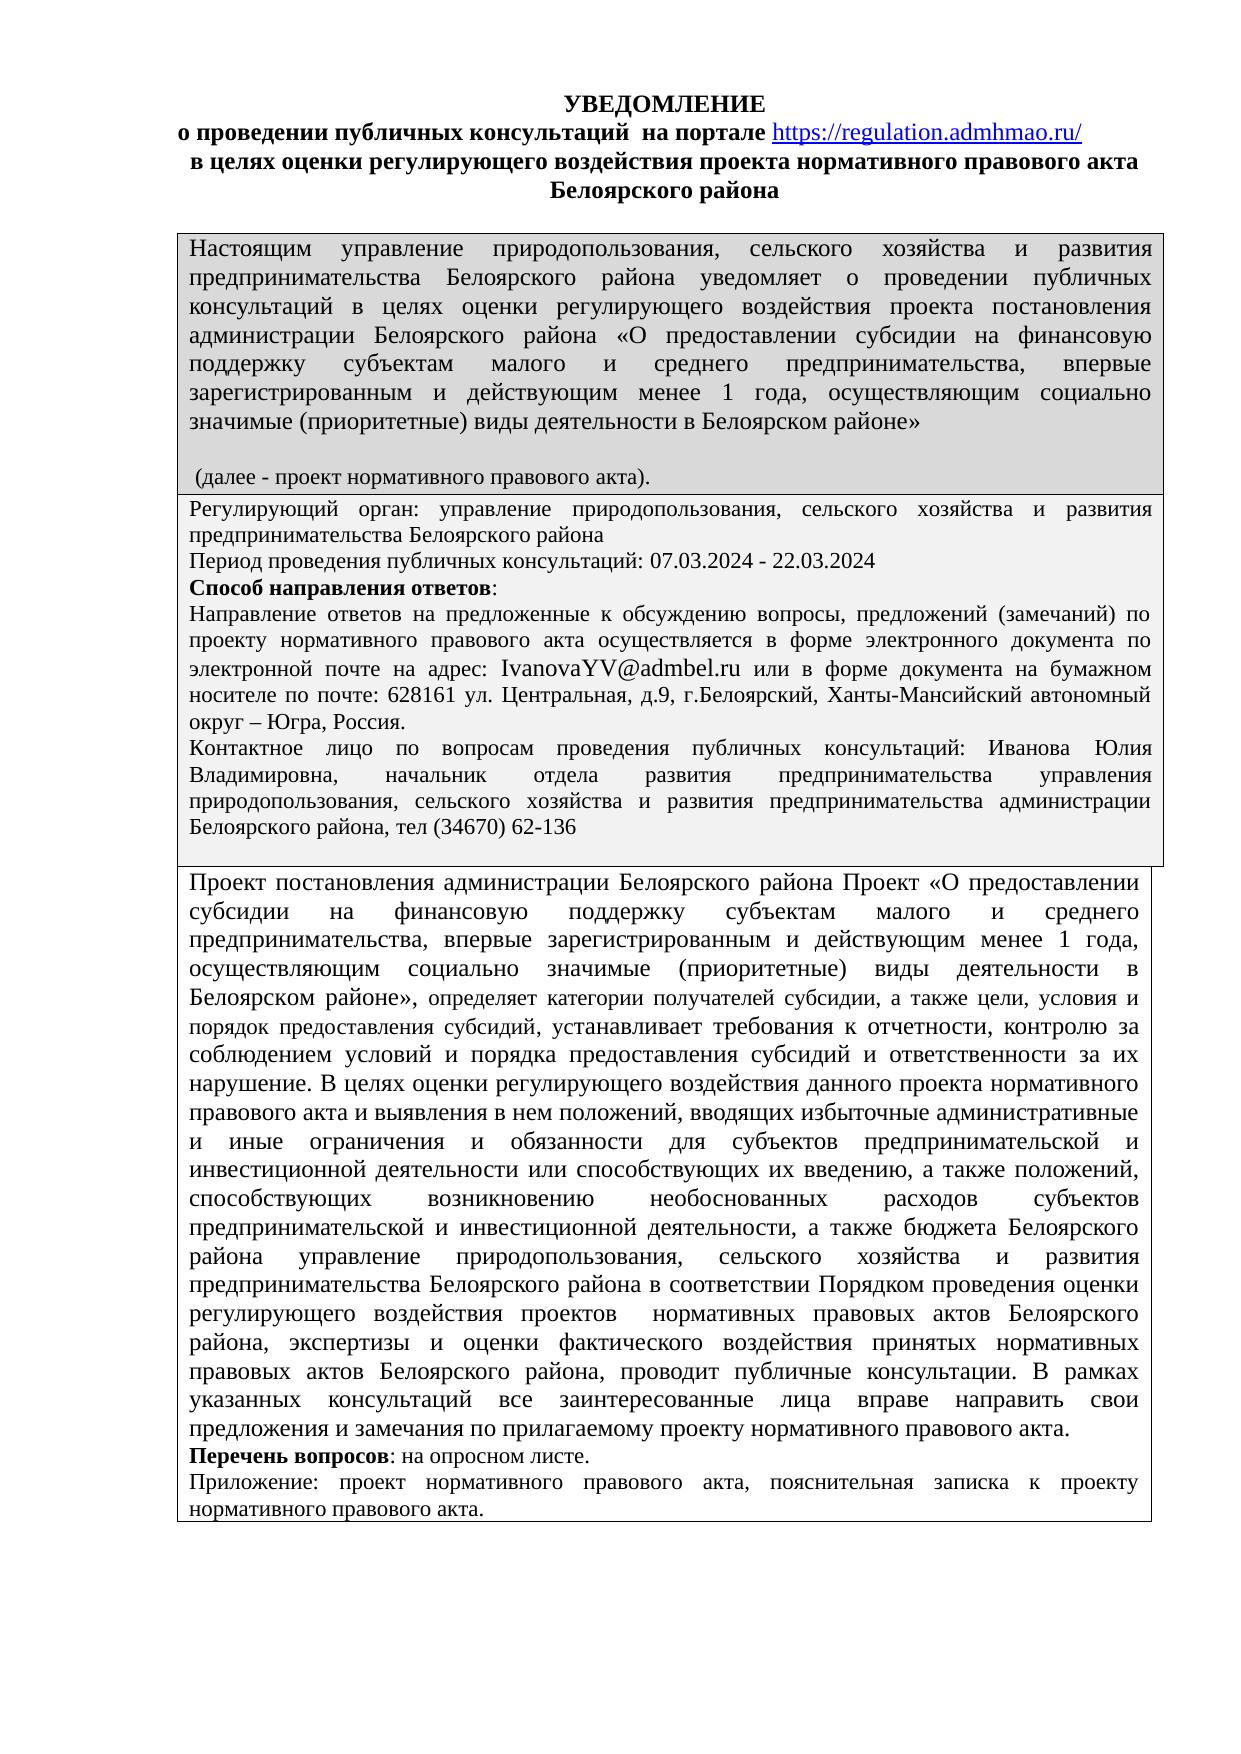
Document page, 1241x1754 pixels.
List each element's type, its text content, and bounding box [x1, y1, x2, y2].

table_header Настоящим управление природопользования, сельского хозяйства и развития предпринимательства Белоярского района уведомляет о проведении публичных консультаций в целях оценки регулирующего воздействия проекта постановления администрации Белоярского района «О предоставлении субсидии на финансовую поддержку субъектам малого и среднего предпринимательства, впервые зарегистрированным и действующим менее 1 года, осуществляющим социально значимые (приоритетные) виды деятельности в Белоярском районе» (далее - проект нормативного правового акта). [178, 234, 1163, 494]
text в целях оценки регулирующего воздействия проекта нормативного правового акта Белоярского района [177, 146, 1152, 204]
text УВЕДОМЛЕНИЕ [177, 89, 1152, 117]
table_cell Проект постановления администрации Белоярского района Проект «О предоставлении субсидии на финансовую поддержку субъектам малого и среднего предпринимательства, впервые зарегистрированным и действующим менее 1 года, осуществляющим социально значимые (приоритетные) виды деятельности в Белоярском районе», определяет категории получателей субсидии, а также цели, условия и порядок предоставления субсидий, устанавливает требования к отчетности, контролю за соблюдением условий и порядка предоставления субсидий и ответственности за их нарушение. В целях оценки регулирующего воздействия данного проекта нормативного правового акта и выявления в нем положений, вводящих избыточные административные и иные ограничения и обязанности для субъектов предпринимательской и инвестиционной деятельности или способствующих их введению, а также положений, способствующих возникновению необоснованных расходов субъектов предпринимательской и инвестиционной деятельности, а также бюджета Белоярского района управление природопользования, сельского хозяйства и развития предпринимательства Белоярского района в соответствии Порядком проведения оценки регулирующего воздействия проектов нормативных правовых актов Белоярского района, экспертизы и оценки фактического воздействия принятых нормативных правовых актов Белоярского района, проводит публичные консультации. В рамках указанных консультаций все заинтересованные лица вправе направить свои предложения и замечания по прилагаемому проекту нормативного правового акта. Перечень вопросов: на опросном листе. Приложение: проект нормативного правового акта, пояснительная записка к проекту нормативного правового акта. [178, 867, 1151, 1521]
table_cell Регулирующий орган: управление природопользования, сельского хозяйства и развития предпринимательства Белоярского района Период проведения публичных консультаций: 07.03.2024 - 22.03.2024 Способ направления ответов: Направление ответов на предложенные к обсуждению вопросы, предложений (замечаний) по проекту нормативного правового акта осуществляется в форме электронного документа по электронной почте на адрес: IvanovaYV@admbel.ru или в форме документа на бумажном носителе по почте: 628161 ул. Центральная, д.9, г.Белоярский, Ханты-Мансийский автономный округ – Югра, Россия. Контактное лицо по вопросам проведения публичных консультаций: Иванова Юлия Владимировна, начальник отдела развития предпринимательства управления природопользования, сельского хозяйства и развития предпринимательства администрации Белоярского района, тел (34670) 62-136 [178, 495, 1163, 866]
text о проведении публичных консультаций на портале https://regulation.admhmao.ru/ [177, 117, 1152, 146]
